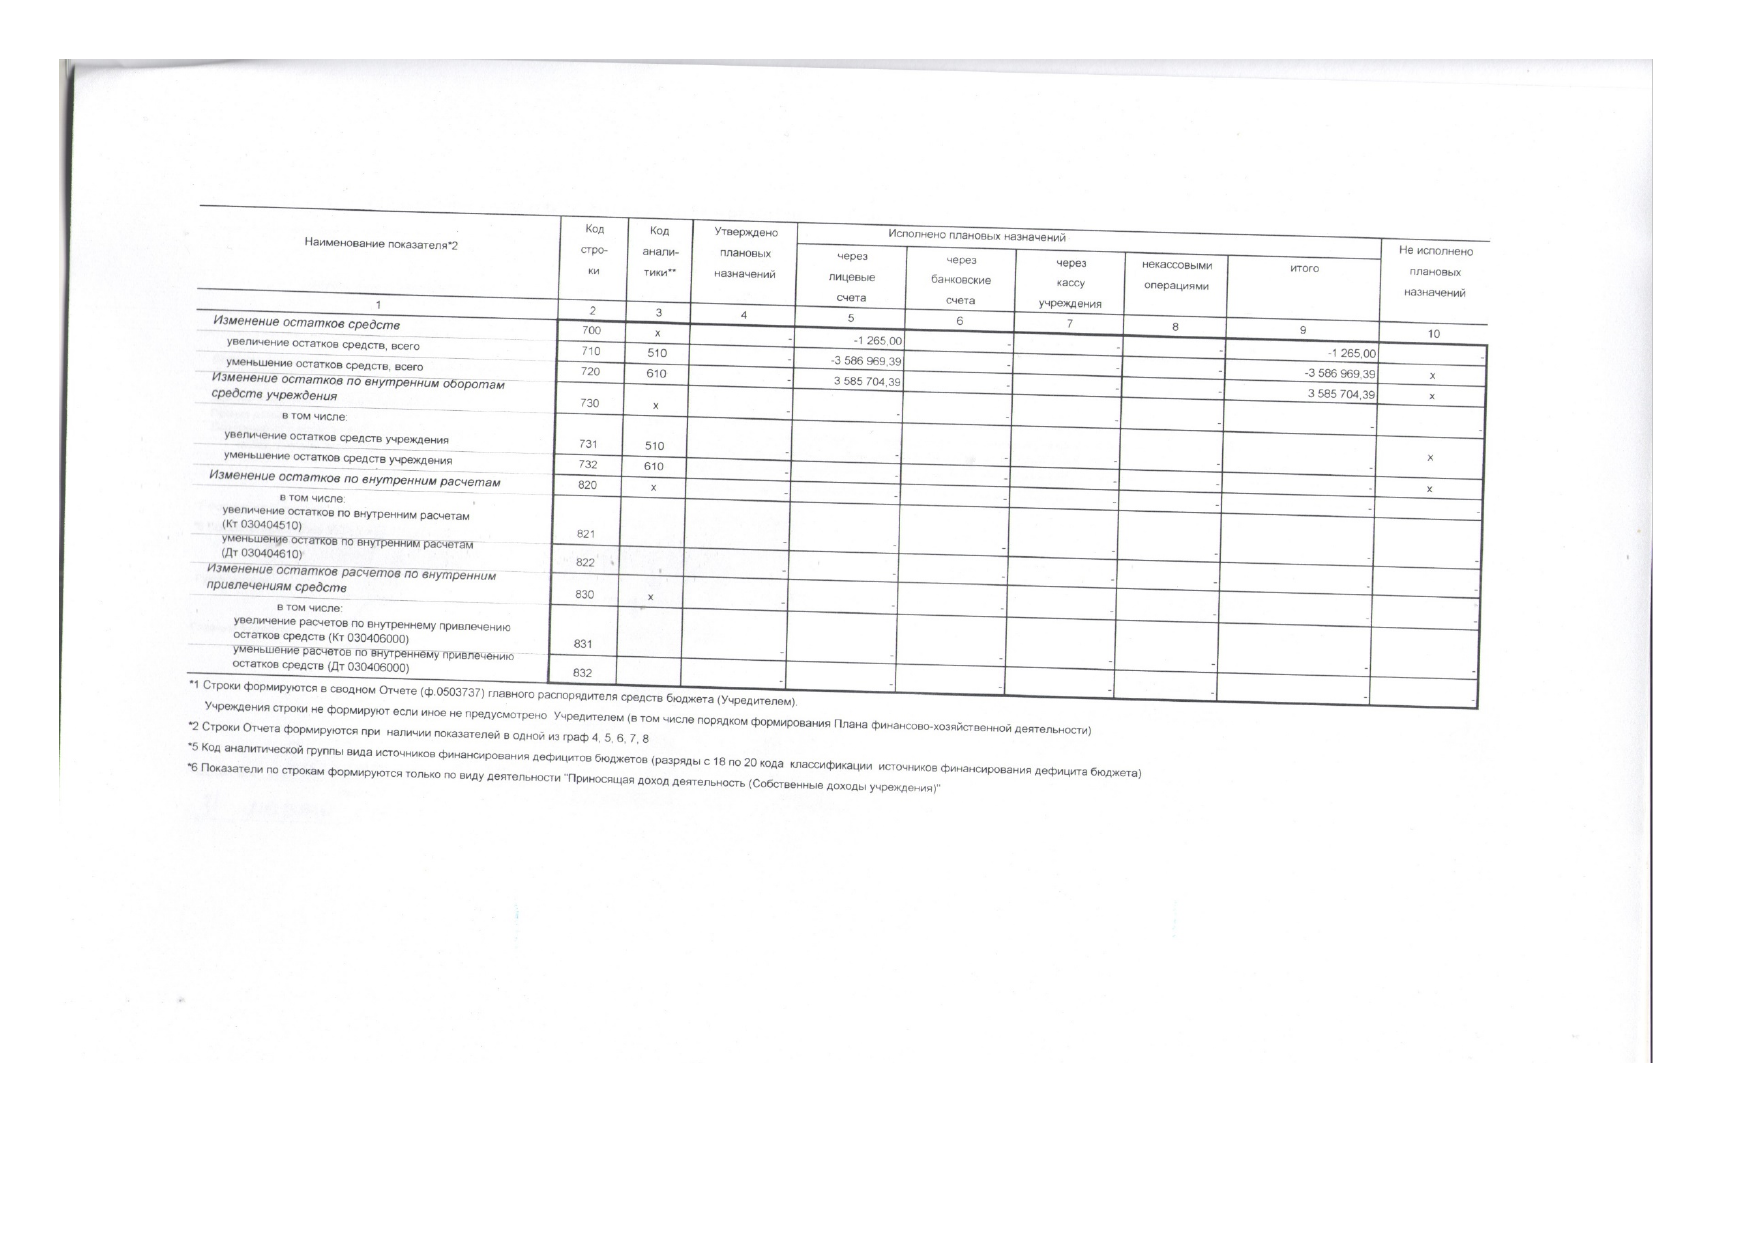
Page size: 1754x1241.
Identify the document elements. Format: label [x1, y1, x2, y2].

picture [59, 59, 1653, 1063]
